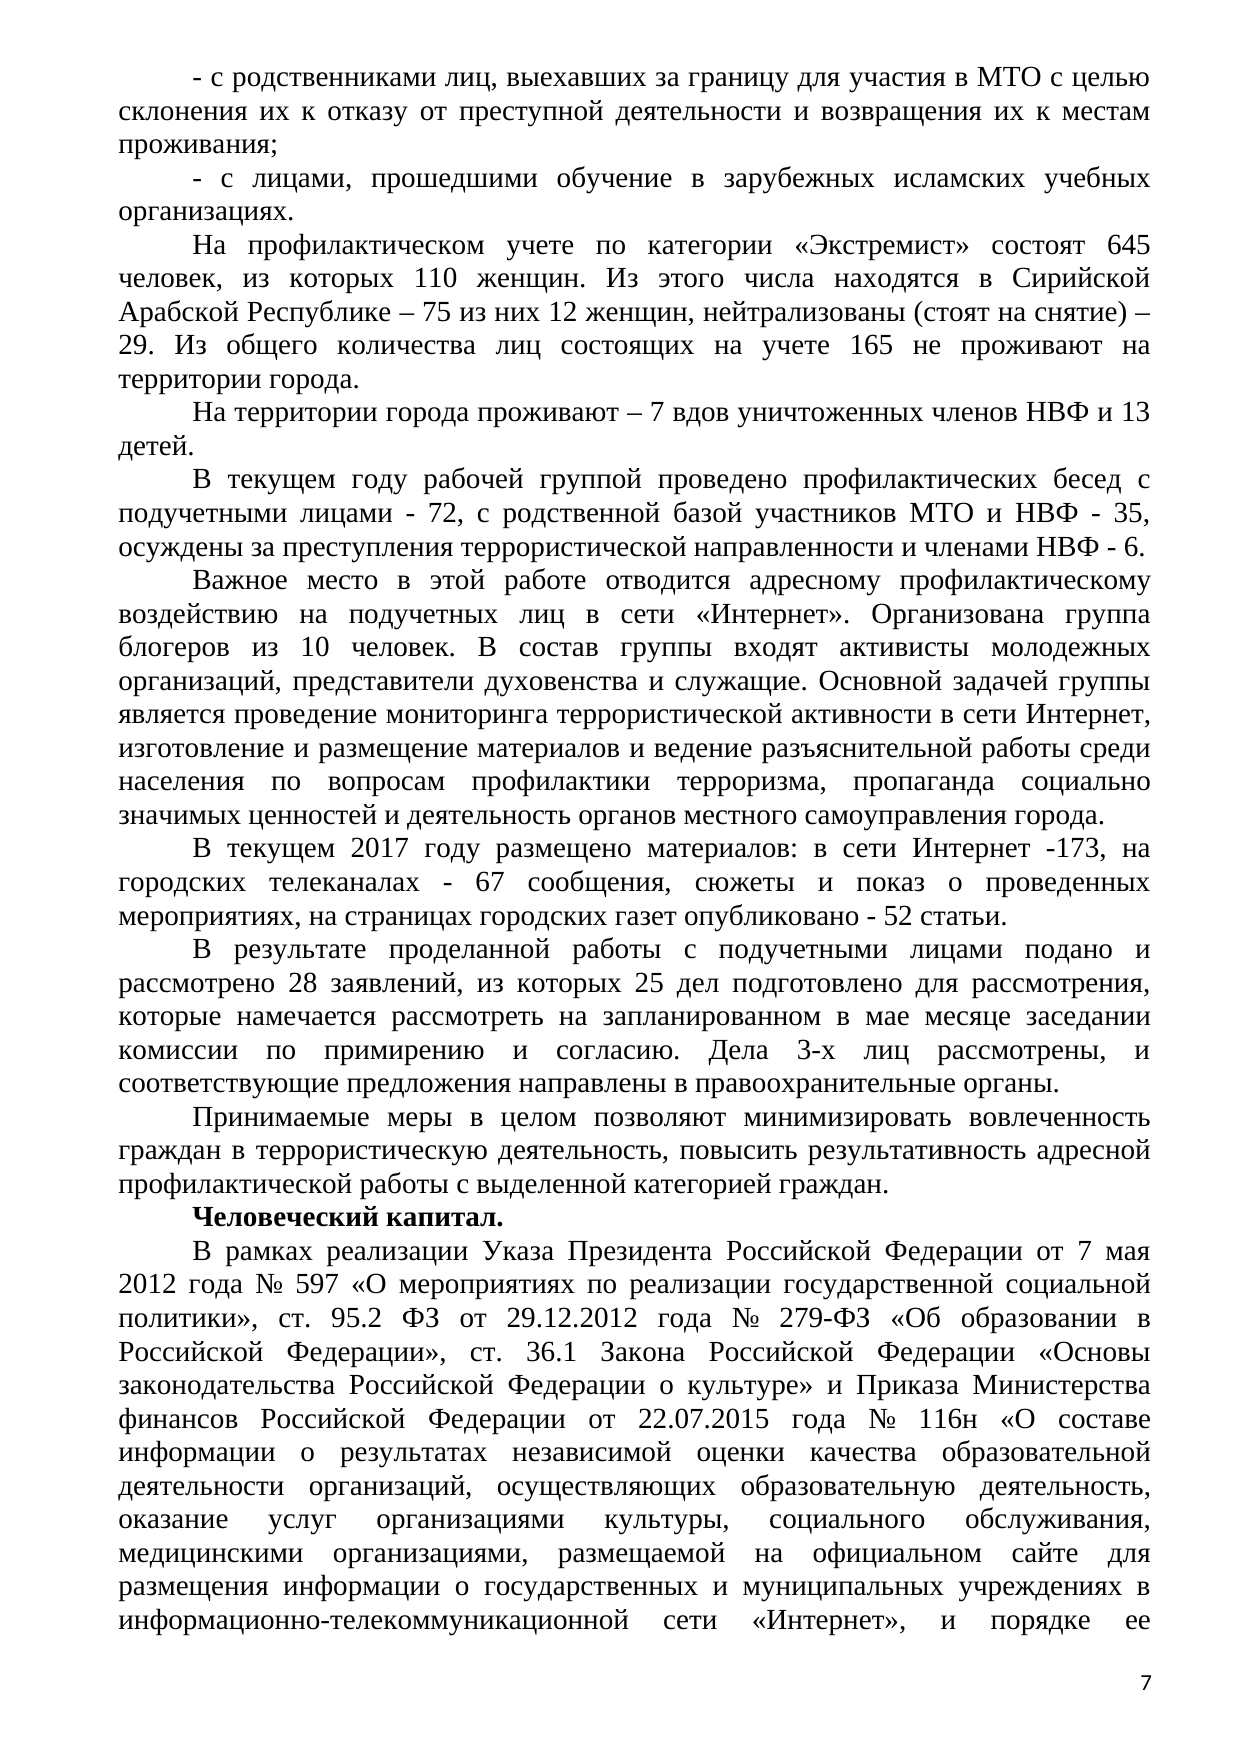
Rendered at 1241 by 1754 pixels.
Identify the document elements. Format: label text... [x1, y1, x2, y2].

text В текущем году рабочей группой проведено профилактических бесед с подучетными лицами - 72, с родственной базой участников МТО и НВФ - 35, осуждены за преступления террористической направленности и членами НВФ - 6. [118, 462, 1152, 562]
text Важное место в этой работе отводится адресному профилактическому воздействию на подучетных лиц в сети «Интернет». Организована группа блогеров из 10 человек. В состав группы входят активисты молодежных организаций, представители духовенства и служащие. Основной задачей группы является проведение мониторинга террористической активности в сети Интернет, изготовление и размещение материалов и ведение разъяснительной работы среди населения по вопросам профилактики терроризма, пропаганда социально значимых ценностей и деятельность органов местного самоуправления города. [118, 562, 1152, 831]
text - с родственниками лиц, выехавших за границу для участия в МТО с целью склонения их к отказу от преступной деятельности и возвращения их к местам проживания; [118, 59, 1152, 160]
text В текущем 2017 году размещено материалов: в сети Интернет -173, на городских телеканалах - 67 сообщения, сюжеты и показ о проведенных мероприятиях, на страницах городских газет опубликовано - 52 статьи. [118, 831, 1152, 931]
text - с лицами, прошедшими обучение в зарубежных исламских учебных организациях. [118, 160, 1152, 227]
text На территории города проживают – 7 вдов уничтоженных членов НВФ и 13 детей. [118, 394, 1152, 462]
text Принимаемые меры в целом позволяют минимизировать вовлеченность граждан в террористическую деятельность, повысить результативность адресной профилактической работы с выделенной категорией граждан. [118, 1099, 1152, 1199]
text Человеческий капитал. [118, 1199, 1152, 1233]
text На профилактическом учете по категории «Экстремист» состоят 645 человек, из которых 110 женщин. Из этого числа находятся в Сирийской Арабской Республике – 75 из них 12 женщин, нейтрализованы (стоят на снятие) – 29. Из общего количества лиц состоящих на учете 165 не проживают на территории города. [118, 227, 1152, 394]
text В результате проделанной работы с подучетными лицами подано и рассмотрено 28 заявлений, из которых 25 дел подготовлено для рассмотрения, которые намечается рассмотреть на запланированном в мае месяце заседании комиссии по примирению и согласию. Дела 3-х лиц рассмотрены, и соответствующие предложения направлены в правоохранительные органы. [118, 931, 1152, 1099]
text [118, 1233, 1152, 1636]
